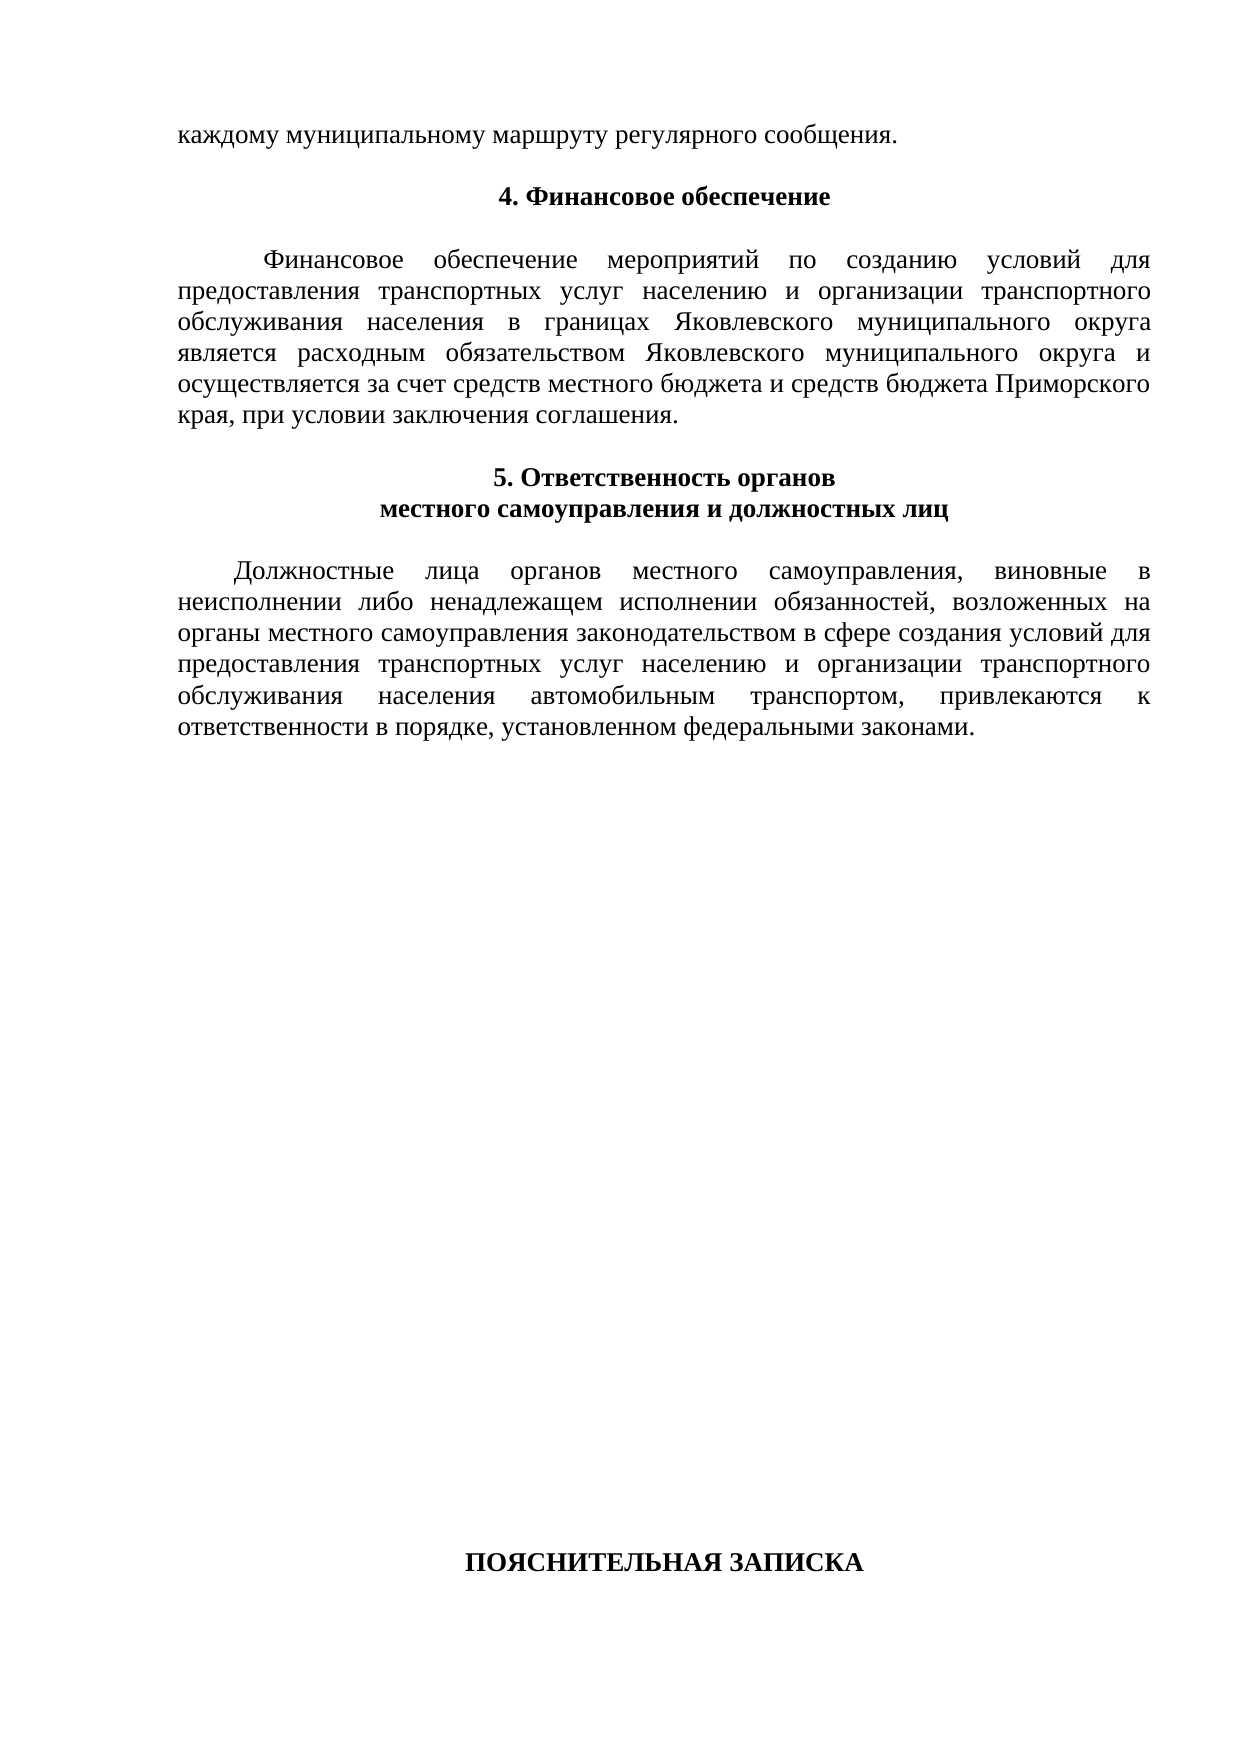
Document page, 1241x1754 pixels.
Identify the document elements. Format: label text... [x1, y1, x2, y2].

text местного самоуправления и должностных лиц [177, 492, 1152, 523]
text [177, 118, 1152, 149]
text 5. Ответственность органов [177, 461, 1152, 492]
text Финансовое обеспечение мероприятий по созданию условий для предоставления транспортных услуг населению и организации транспортного обслуживания населения в границах Яковлевского муниципального округа является расходным обязательством Яковлевского муниципального округа и осуществляется за счет средств местного бюджета и средств бюджета Приморского края, при условии заключения соглашения. [177, 243, 1152, 429]
text 4. Финансовое обеспечение [177, 180, 1152, 212]
text ПОЯСНИТЕЛЬНАЯ ЗАПИСКА [177, 1546, 1152, 1577]
text Должностные лица органов местного самоуправления, виновные в неисполнении либо ненадлежащем исполнении обязанностей, возложенных на органы местного самоуправления законодательством в сфере создания условий для предоставления транспортных услуг населению и организации транспортного обслуживания населения автомобильным транспортом, привлекаются к ответственности в порядке, установленном федеральными законами. [177, 554, 1152, 741]
